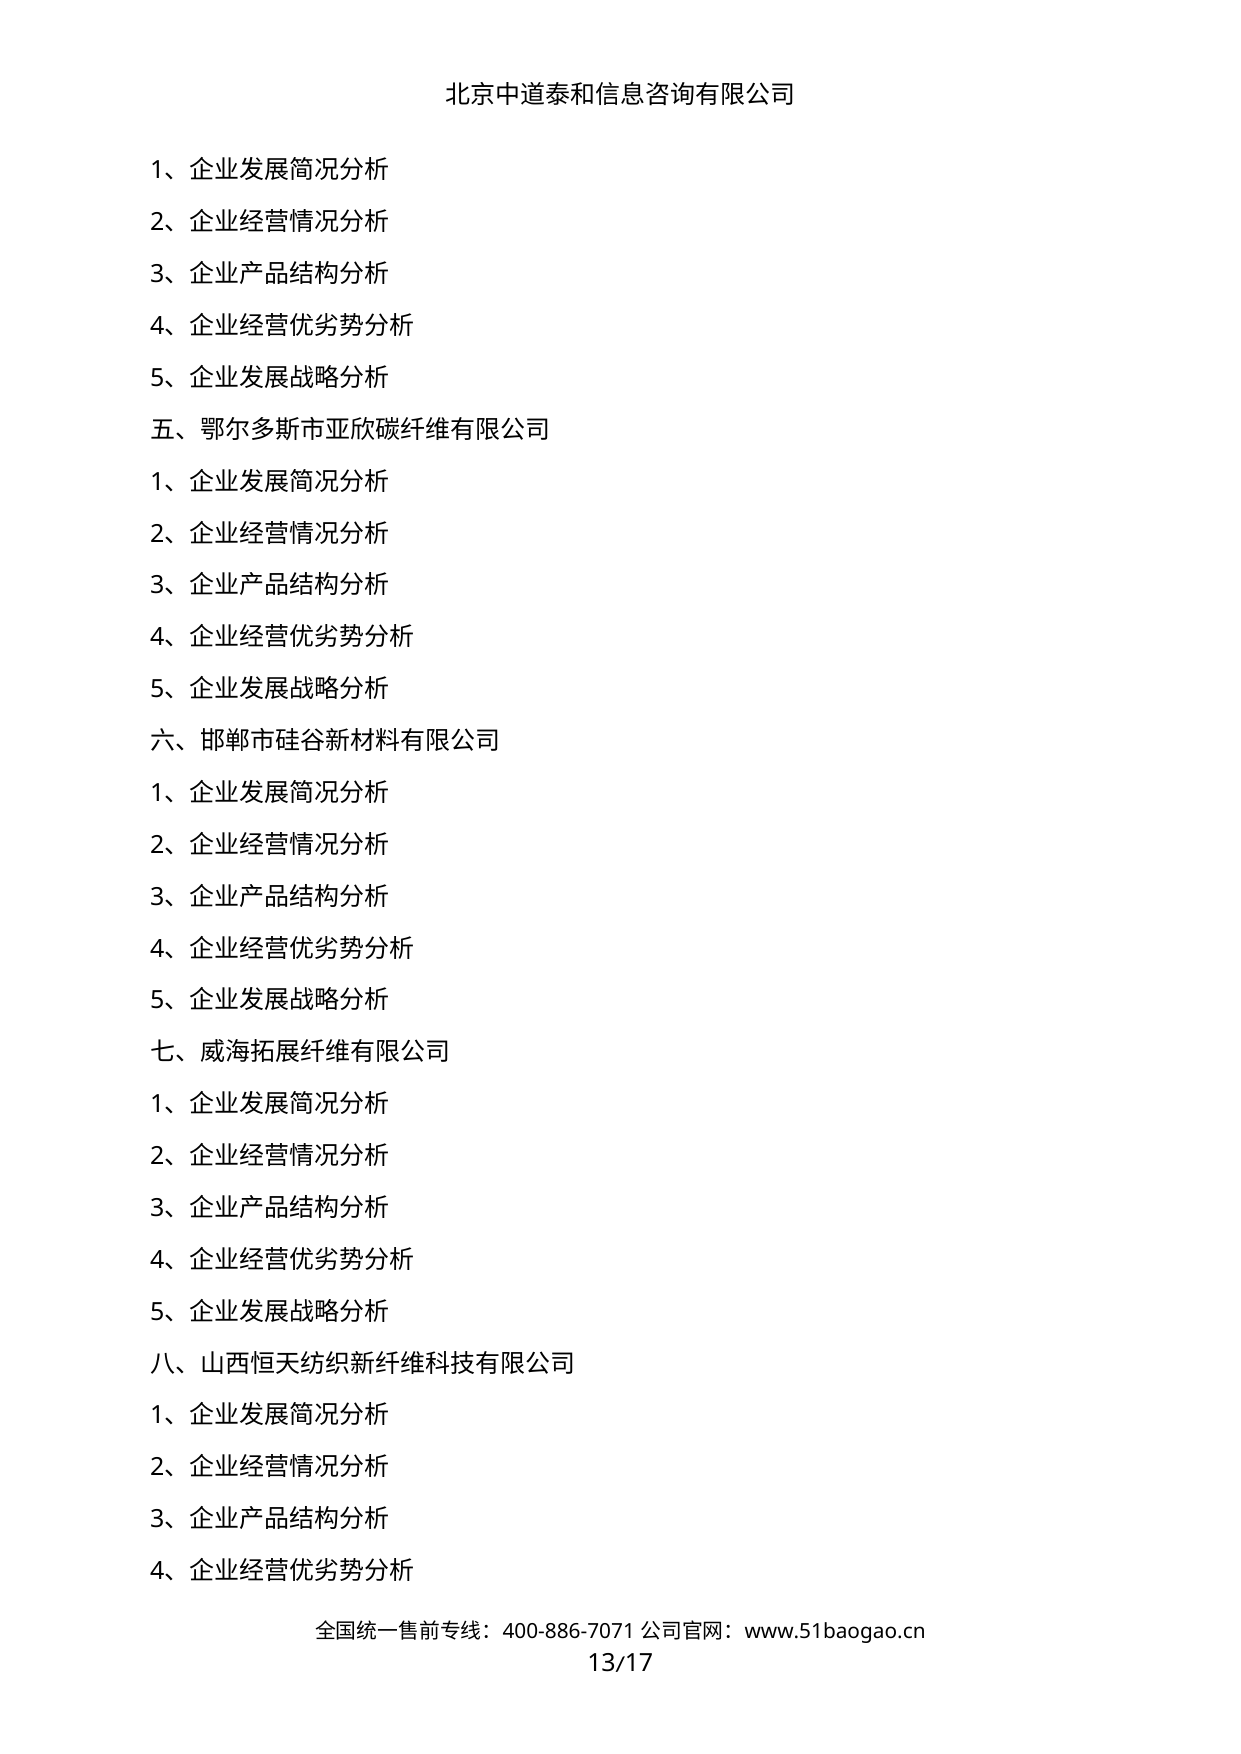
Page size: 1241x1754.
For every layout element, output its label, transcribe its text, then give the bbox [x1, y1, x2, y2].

text 5、企业发展战略分析 [150, 980, 1090, 1016]
text 3、企业产品结构分析 [150, 1499, 1090, 1535]
text 5、企业发展战略分析 [150, 357, 1090, 394]
text 5、企业发展战略分析 [150, 1291, 1090, 1327]
text 1、企业发展简况分析 [150, 150, 1090, 186]
text 1、企业发展简况分析 [150, 461, 1090, 497]
text 1、企业发展简况分析 [150, 1395, 1090, 1431]
text 七、威海拓展纤维有限公司 [150, 1032, 1090, 1068]
text 2、企业经营情况分析 [150, 1136, 1090, 1172]
text 五、鄂尔多斯市亚欣碳纤维有限公司 [150, 409, 1090, 446]
text 3、企业产品结构分析 [150, 565, 1090, 601]
text 4、企业经营优劣势分析 [150, 306, 1090, 342]
text 2、企业经营情况分析 [150, 824, 1090, 861]
text 2、企业经营情况分析 [150, 513, 1090, 549]
text 1、企业发展简况分析 [150, 772, 1090, 809]
text 4、企业经营优劣势分析 [150, 928, 1090, 964]
text 4、企业经营优劣势分析 [150, 1551, 1090, 1587]
text 八、山西恒天纺织新纤维科技有限公司 [150, 1343, 1090, 1379]
text 5、企业发展战略分析 [150, 669, 1090, 705]
text 3、企业产品结构分析 [150, 1187, 1090, 1224]
text 2、企业经营情况分析 [150, 1447, 1090, 1483]
text 2、企业经营情况分析 [150, 202, 1090, 238]
text 六、邯郸市硅谷新材料有限公司 [150, 721, 1090, 757]
text 4、企业经营优劣势分析 [150, 1239, 1090, 1276]
text 3、企业产品结构分析 [150, 876, 1090, 912]
text 4、企业经营优劣势分析 [150, 617, 1090, 653]
text 3、企业产品结构分析 [150, 254, 1090, 290]
text 1、企业发展简况分析 [150, 1084, 1090, 1120]
